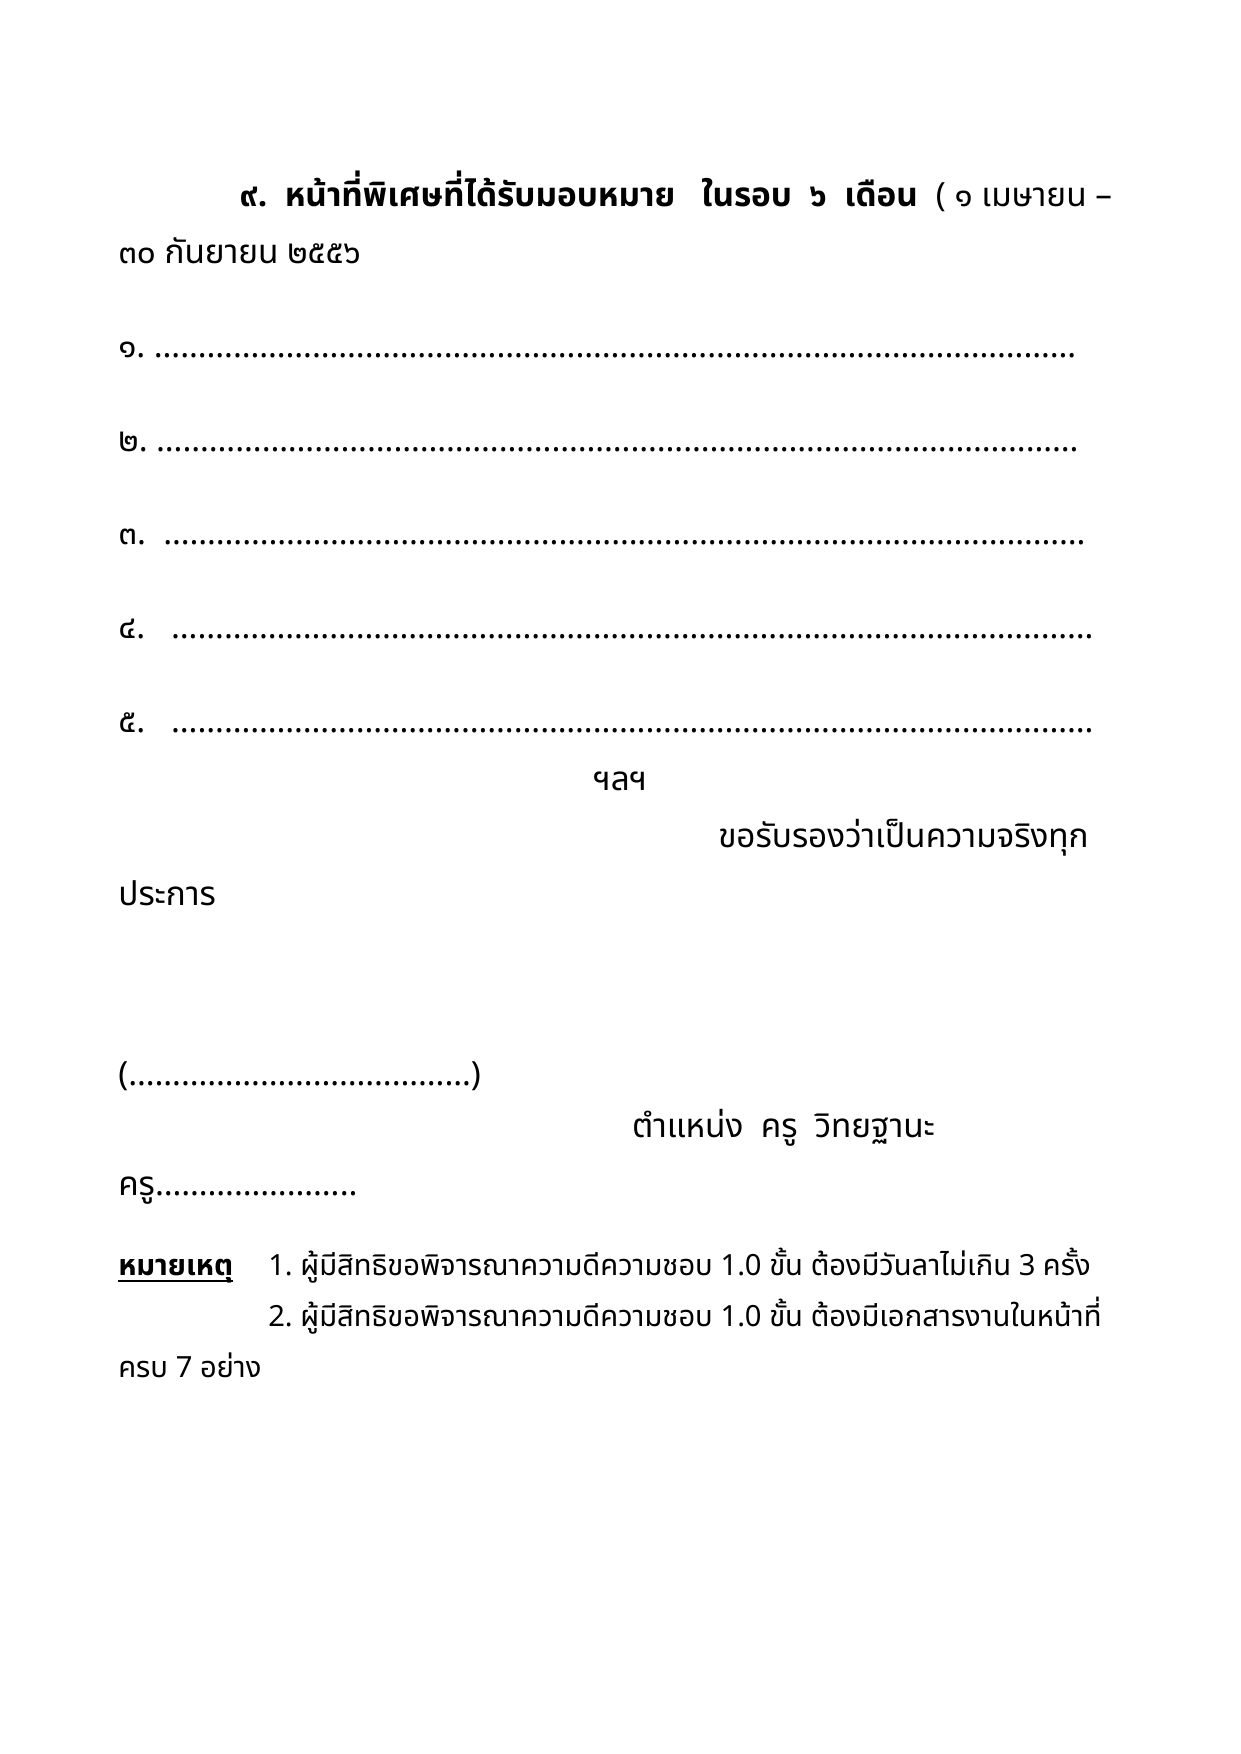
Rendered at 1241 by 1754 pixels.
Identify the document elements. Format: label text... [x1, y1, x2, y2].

list ๑. …………………………………………………………………………………………… [118, 286, 1122, 372]
list ฯลฯ [118, 754, 1122, 805]
list ขอรับรองว่าเป็นความจริงทุกประการ [118, 812, 1122, 921]
list หมายเหตุ 1. ผู้มีสิทธิขอพิจารณาความดีความชอบ 1.0 ขั้น ต้องมีวันลาไม่เกิน 3 ครั้ง [118, 1244, 1122, 1289]
list ตำแหน่ง ครู วิทยฐานะครู………………….. [118, 1102, 1122, 1211]
list ๓. …………………………………………………………………………………………… [118, 474, 1122, 560]
list (…………………………………) [118, 1015, 1122, 1096]
list ๔. …………………………………………………………………………………………… [118, 567, 1122, 653]
list ๒. …………………………………………………………………………………………… [118, 380, 1122, 466]
list ๕. …………………………………………………………………………………………… [118, 661, 1122, 747]
text 2. ผู้มีสิทธิขอพิจารณาความดีความชอบ 1.0 ขั้น ต้องมีเอกสารงานในหน้าที่ครบ 7 อย่าง [118, 1295, 1122, 1390]
list ๙. หน้าที่พิเศษที่ได้รับมอบหมาย ในรอบ ๖ เดือน ( ๑ เมษายน – ๓๐ กันยายน ๒๕๕๖ [118, 170, 1122, 279]
